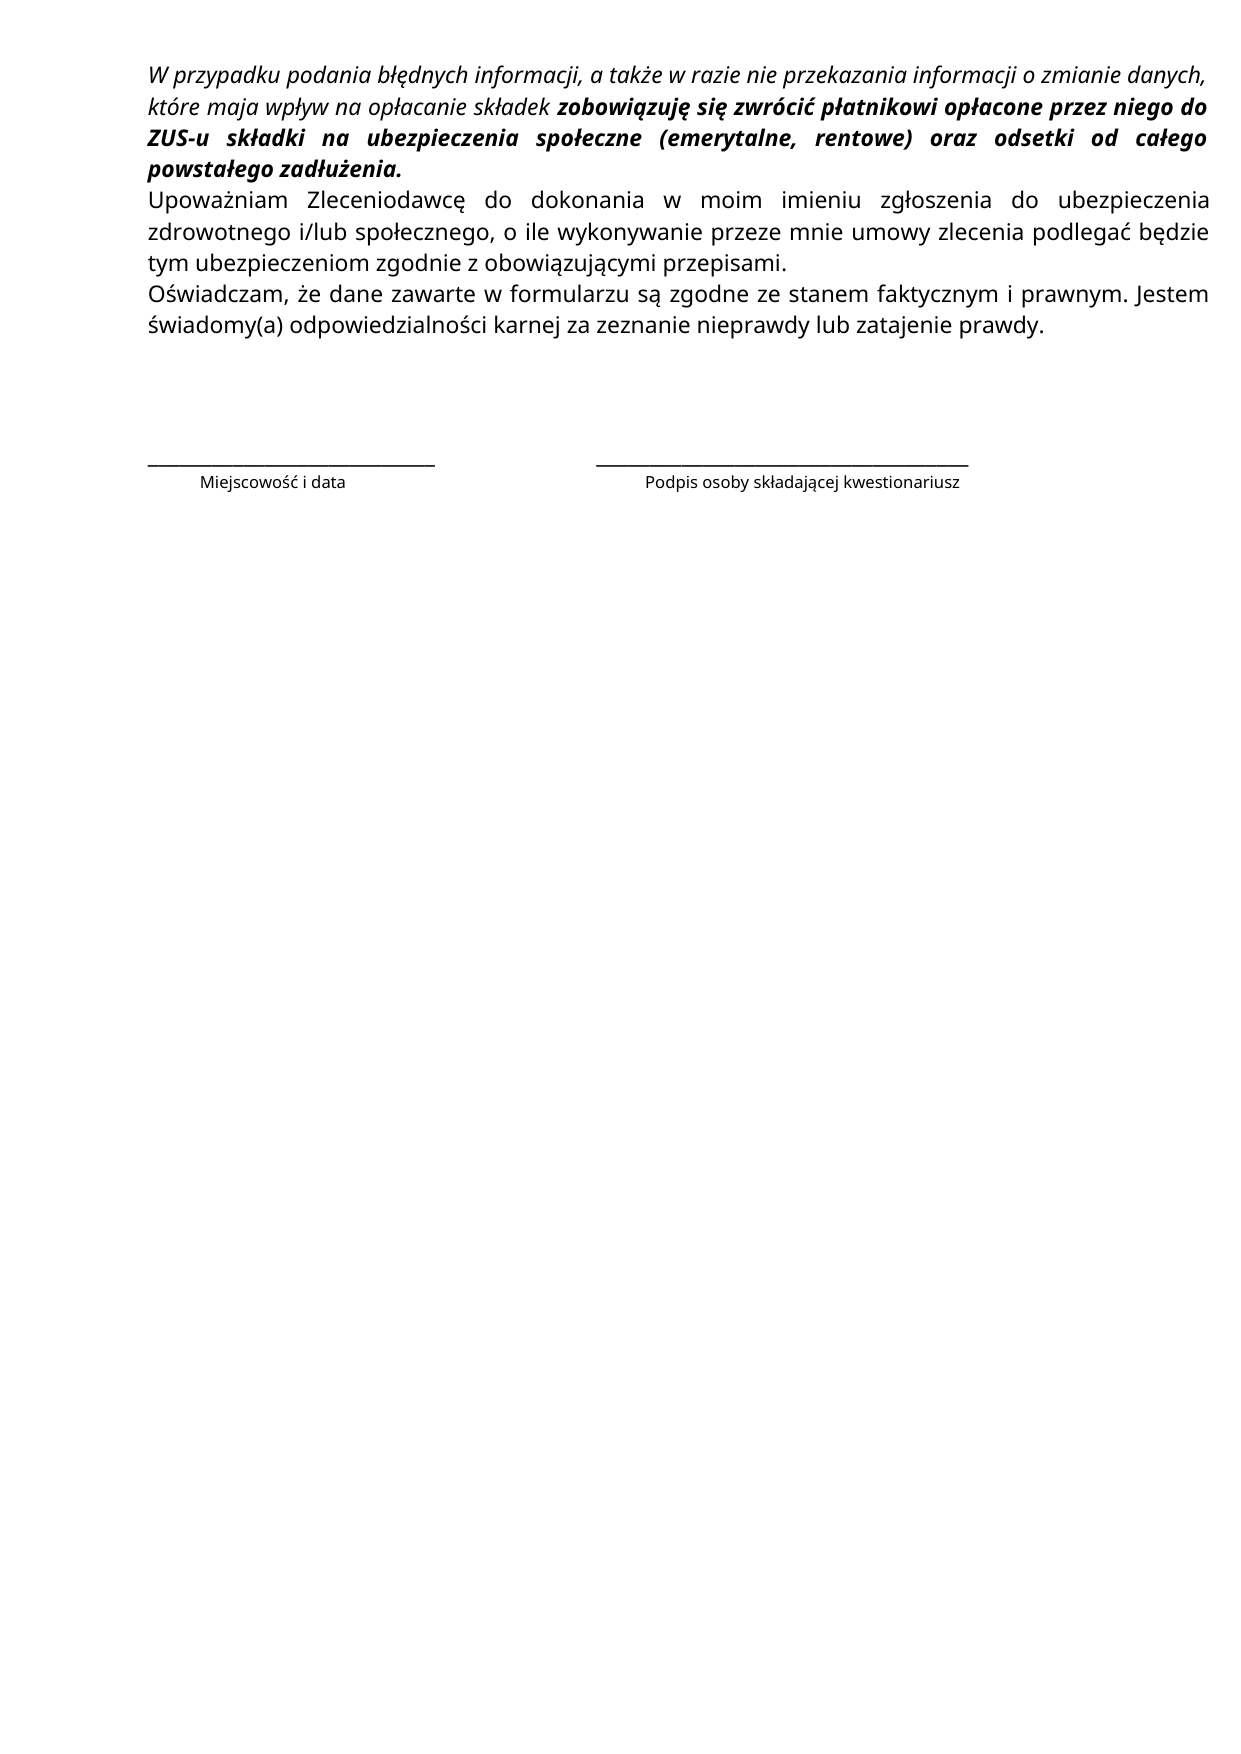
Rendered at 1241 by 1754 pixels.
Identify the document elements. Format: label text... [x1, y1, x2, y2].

text ___________________________ ___________________________________ [148, 438, 1211, 471]
text W przypadku podania błędnych informacji, a także w razie nie przekazania informacji o zmianie danych, które maja wpływ na opłacanie składek zobowiązuję się zwrócić płatnikowi opłacone przez niego do ZUS-u składki na ubezpieczenia społeczne (emerytalne, rentowe) oraz odsetki od całego powstałego zadłużenia. [148, 59, 1211, 184]
text Upoważniam Zleceniodawcę do dokonania w moim imieniu zgłoszenia do ubezpieczenia zdrowotnego i/lub społecznego, o ile wykonywanie przeze mnie umowy zlecenia podlegać będzie tym ubezpieczeniom zgodnie z obowiązującymi przepisami. [148, 184, 1211, 278]
text Miejscowość i data Podpis osoby składającej kwestionariusz [148, 471, 1211, 493]
text Oświadczam, że dane zawarte w formularzu są zgodne ze stanem faktycznym i prawnym. Jestem świadomy(a) odpowiedzialności karnej za zeznanie nieprawdy lub zatajenie prawdy. [148, 278, 1211, 340]
